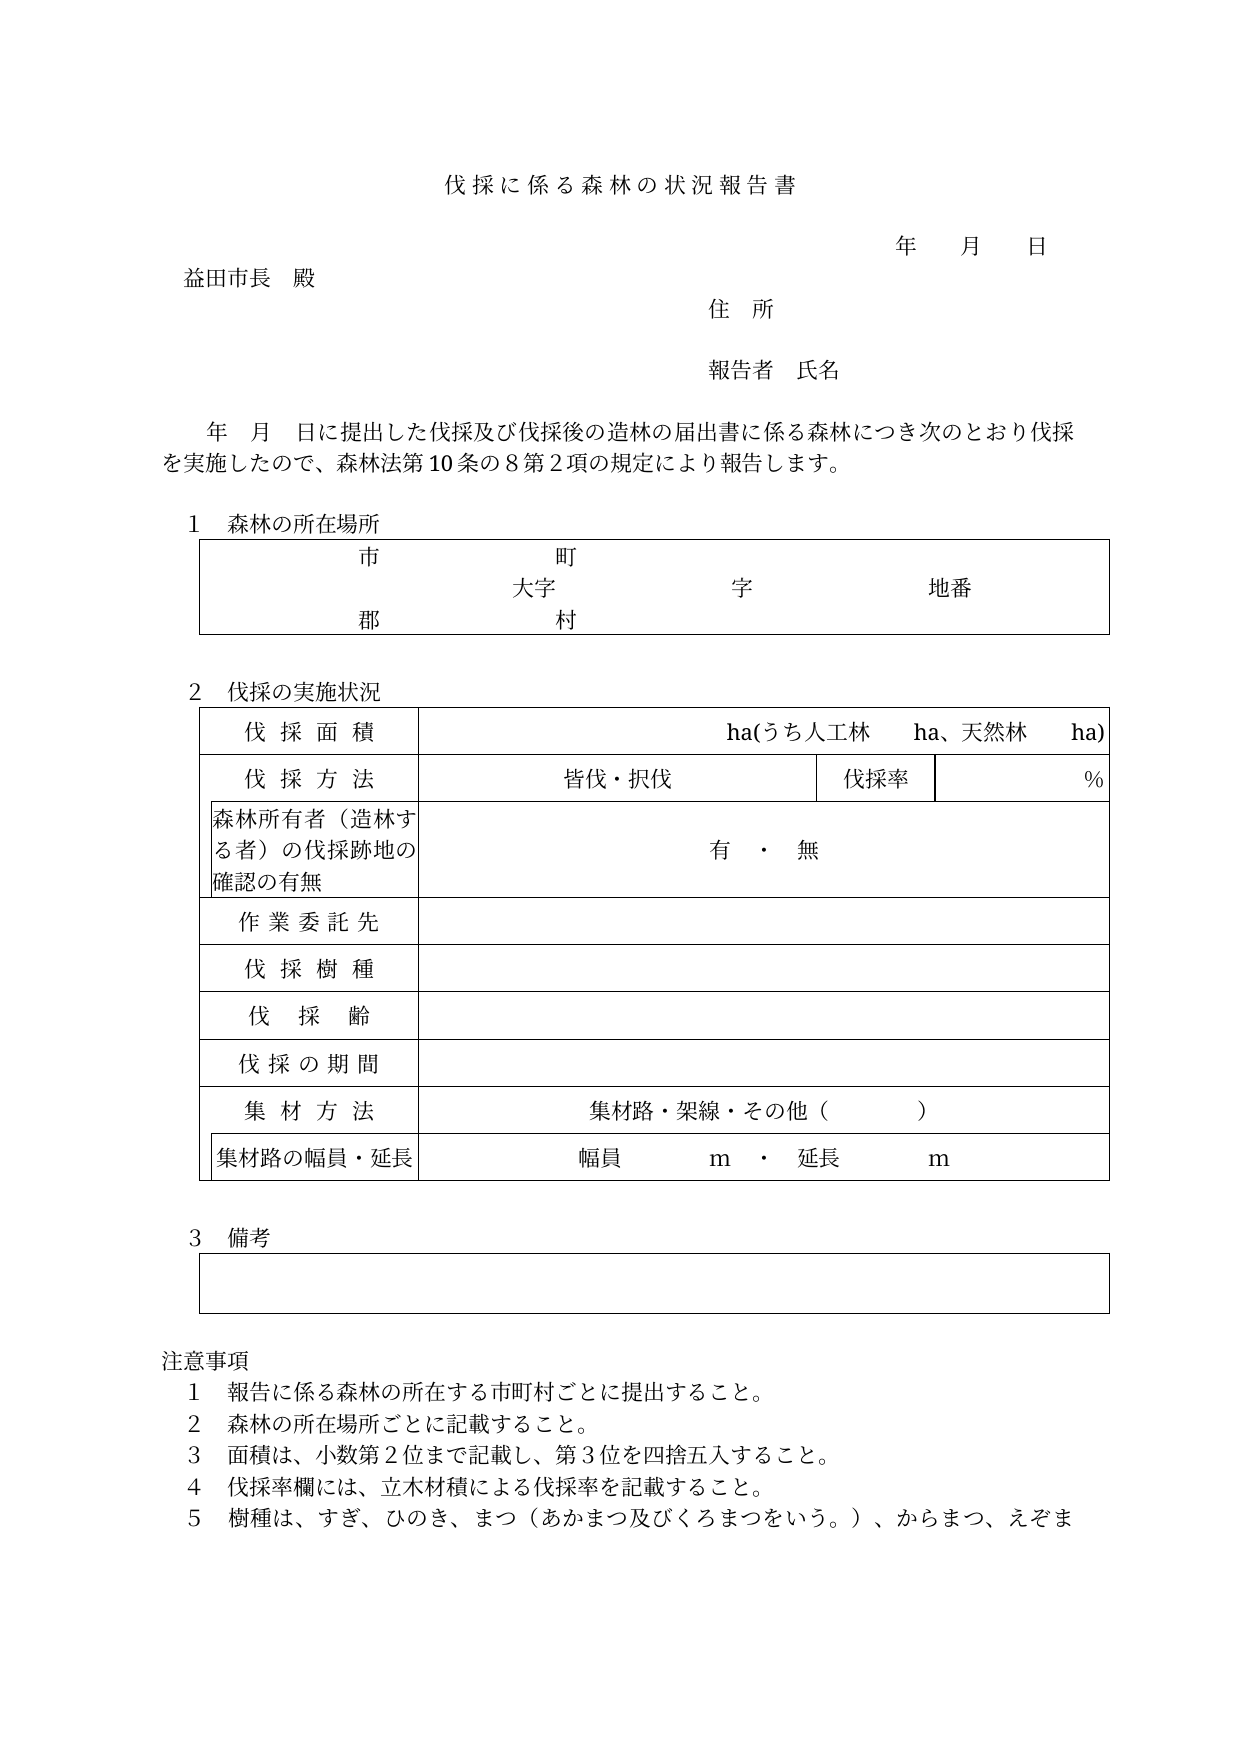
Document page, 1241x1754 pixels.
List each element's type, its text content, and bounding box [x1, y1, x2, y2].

text 伐 採 に 係 る 森 林 の 状 況 報 告 書 [162, 168, 1079, 199]
table_cell [419, 898, 1109, 944]
table_cell 幅員 ｍ ・ 延長 ｍ [419, 1134, 1109, 1180]
table_cell 伐採齢 [200, 992, 418, 1038]
table_cell 皆伐・択伐 [419, 755, 816, 801]
table_cell 有 ・ 無 [419, 802, 1109, 897]
table_cell 集材方法 [200, 1087, 418, 1133]
table_header [200, 1254, 1109, 1313]
text ２ 伐採の実施状況 [162, 675, 1079, 707]
table_header 伐採面積 [200, 708, 418, 754]
table_cell 作業委託先 [200, 898, 418, 944]
text ３ 面積は、小数第２位まで記載し、第３位を四捨五入すること。 [183, 1438, 1079, 1470]
table_header 市 町 大字 字 地番 郡 村 [200, 540, 1109, 634]
text 年 月 日に提出した伐採及び伐採後の造林の届出書に係る森林につき次のとおり伐採を実施したので、森林法第10条の８第２項の規定により報告します。 [162, 415, 1079, 478]
text ４ 伐採率欄には、立木材積による伐採率を記載すること。 [183, 1470, 1079, 1501]
table_cell [419, 1040, 1109, 1086]
text ２ 森林の所在場所ごとに記載すること。 [183, 1407, 1079, 1438]
text １ 報告に係る森林の所在する市町村ごとに提出すること。 [183, 1375, 1079, 1407]
table_cell [200, 1133, 211, 1180]
table_cell [200, 801, 211, 897]
table_cell 伐採の期間 [200, 1040, 418, 1086]
table_cell 伐採率 [817, 755, 934, 801]
text 住 所 [162, 292, 1079, 324]
text 年 月 日 [162, 229, 1079, 261]
text ３ 備考 [162, 1221, 1079, 1252]
table_cell 集材路・架線・その他（ ） [419, 1087, 1109, 1133]
table_cell [419, 945, 1109, 991]
text 注意事項 [162, 1344, 1079, 1375]
text １ 森林の所在場所 [162, 507, 1079, 539]
table_cell 集材路の幅員・延長 [212, 1134, 418, 1180]
table_cell 伐採樹種 [200, 945, 418, 991]
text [183, 1501, 1079, 1533]
text 報告者 氏名 [162, 353, 1079, 385]
table_header ha(うち人工林 ha、天然林 ha) [419, 708, 1109, 754]
table_cell ％ [936, 755, 1109, 801]
table_cell 伐採方法 [200, 755, 418, 801]
text 益田市長 殿 [162, 261, 1079, 292]
table_cell [419, 992, 1109, 1038]
table_cell 森林所有者（造林する者）の伐採跡地の確認の有無 [212, 802, 418, 897]
